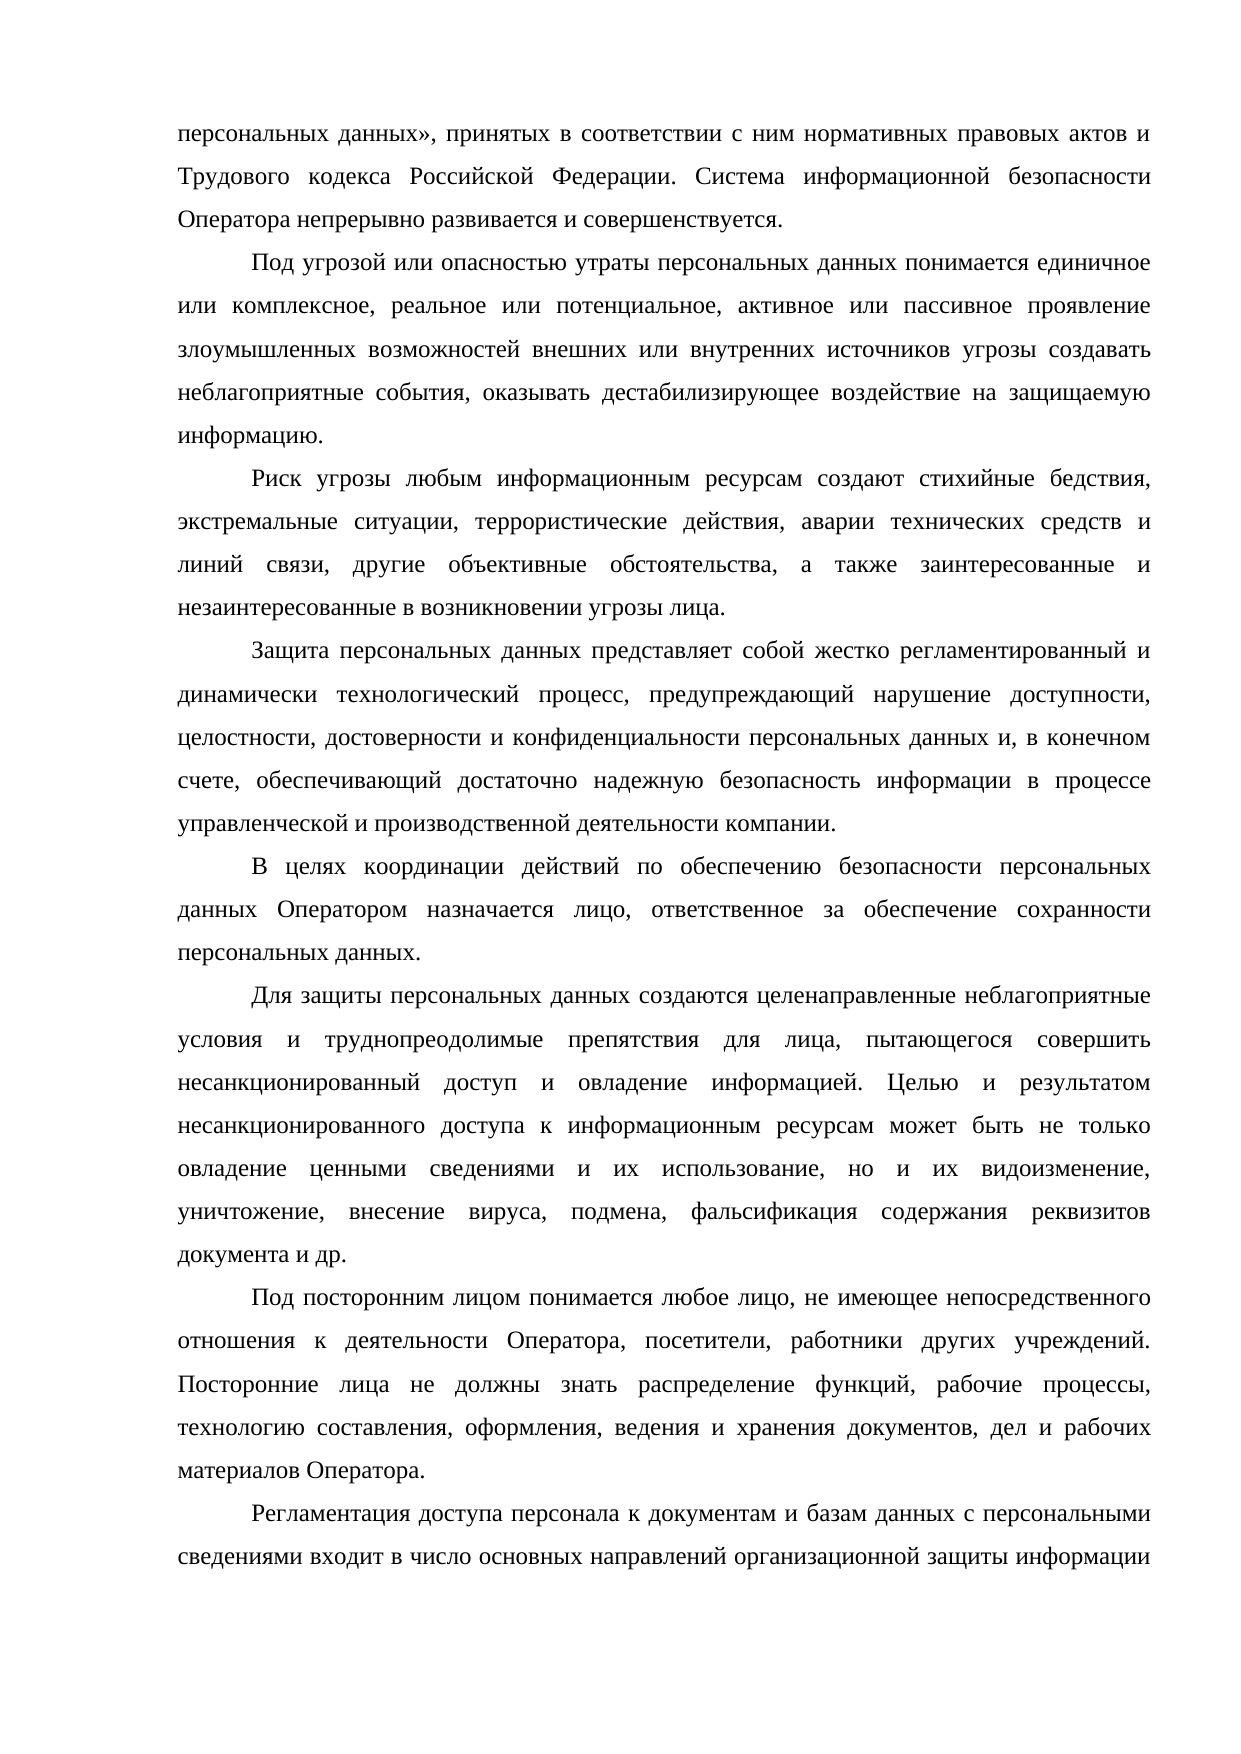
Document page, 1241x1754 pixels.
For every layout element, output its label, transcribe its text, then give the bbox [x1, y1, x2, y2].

text В целях координации действий по обеспечению безопасности персональных данных Оператором назначается лицо, ответственное за обеспечение сохранности персональных данных. [177, 851, 1152, 966]
text Риск угрозы любым информационным ресурсам создают стихийные бедствия, экстремальные ситуации, террористические действия, аварии технических средств и линий связи, другие объективные обстоятельства, а также заинтересованные и незаинтересованные в возникновении угрозы лица. [177, 463, 1152, 621]
text Защита персональных данных представляет собой жестко регламентированный и динамически технологический процесс, предупреждающий нарушение доступности, целостности, достоверности и конфиденциальности персональных данных и, в конечном счете, обеспечивающий достаточно надежную безопасность информации в процессе управленческой и производственной деятельности компании. [177, 636, 1152, 837]
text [177, 1498, 1152, 1570]
text Для защиты персональных данных создаются целенаправленные неблагоприятные условия и труднопреодолимые препятствия для лица, пытающегося совершить несанкционированный доступ и овладение информацией. Целью и результатом несанкционированного доступа к информационным ресурсам может быть не только овладение ценными сведениями и их использование, но и их видоизменение, уничтожение, внесение вируса, подмена, фальсификация содержания реквизитов документа и др. [177, 981, 1152, 1268]
text Под угрозой или опасностью утраты персональных данных понимается единичное или комплексное, реальное или потенциальное, активное или пассивное проявление злоумышленных возможностей внешних или внутренних источников угрозы создавать неблагоприятные события, оказывать дестабилизирующее воздействие на защищаемую информацию. [177, 247, 1152, 449]
text Под посторонним лицом понимается любое лицо, не имеющее непосредственного отношения к деятельности Оператора, посетители, работники других учреждений. Посторонние лица не должны знать распределение функций, рабочие процессы, технологию составления, оформления, ведения и хранения документов, дел и рабочих материалов Оператора. [177, 1282, 1152, 1484]
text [177, 118, 1152, 233]
